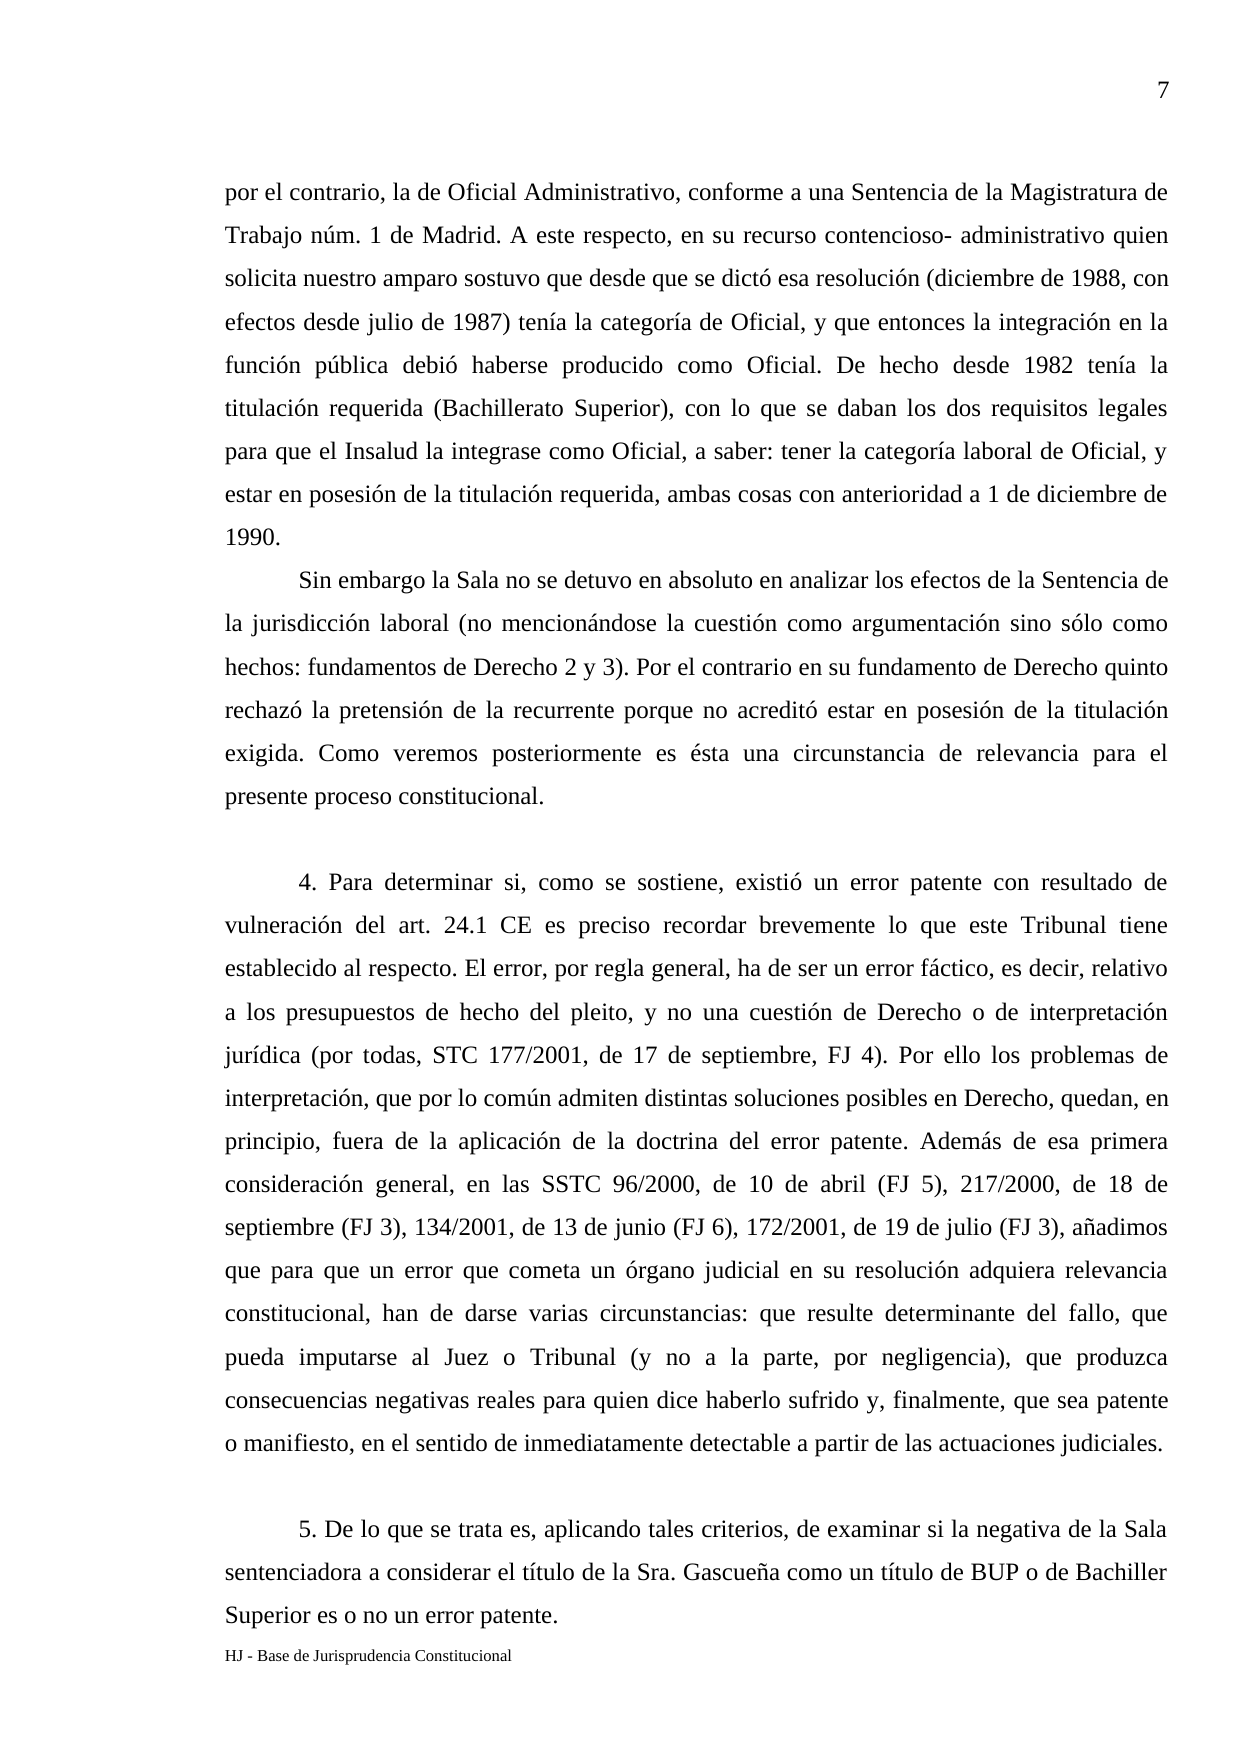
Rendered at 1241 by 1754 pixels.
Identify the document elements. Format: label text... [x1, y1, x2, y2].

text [224, 177, 1169, 551]
text Sin embargo la Sala no se detuvo en absoluto en analizar los efectos de la Sentencia de la jurisdicción laboral (no mencionándose la cuestión como argumentación sino sólo como hechos: fundamentos de Derecho 2 y 3). Por el contrario en su fundamento de Derecho quinto rechazó la pretensión de la recurrente porque no acreditó estar en posesión de la titulación exigida. Como veremos posteriormente es ésta una circunstancia de relevancia para el presente proceso constitucional. [224, 565, 1169, 810]
text 5. De lo que se trata es, aplicando tales criterios, de examinar si la negativa de la Sala sentenciadora a considerar el título de la Sra. Gascueña como un título de BUP o de Bachiller Superior es o no un error patente. [224, 1514, 1169, 1629]
text 4. Para determinar si, como se sostiene, existió un error patente con resultado de vulneración del art. 24.1 CE es preciso recordar brevemente lo que este Tribunal tiene establecido al respecto. El error, por regla general, ha de ser un error fáctico, es decir, relativo a los presupuestos de hecho del pleito, y no una cuestión de Derecho o de interpretación jurídica (por todas, STC 177/2001, de 17 de septiembre, FJ 4). Por ello los problemas de interpretación, que por lo común admiten distintas soluciones posibles en Derecho, quedan, en principio, fuera de la aplicación de la doctrina del error patente. Además de esa primera consideración general, en las SSTC 96/2000, de 10 de abril (FJ 5), 217/2000, de 18 de septiembre (FJ 3), 134/2001, de 13 de junio (FJ 6), 172/2001, de 19 de julio (FJ 3), añadimos que para que un error que cometa un órgano judicial en su resolución adquiera relevancia constitucional, han de darse varias circunstancias: que resulte determinante del fallo, que pueda imputarse al Juez o Tribunal (y no a la parte, por negligencia), que produzca consecuencias negativas reales para quien dice haberlo sufrido y, finalmente, que sea patente o manifiesto, en el sentido de inmediatamente detectable a partir de las actuaciones judiciales. [224, 867, 1169, 1457]
